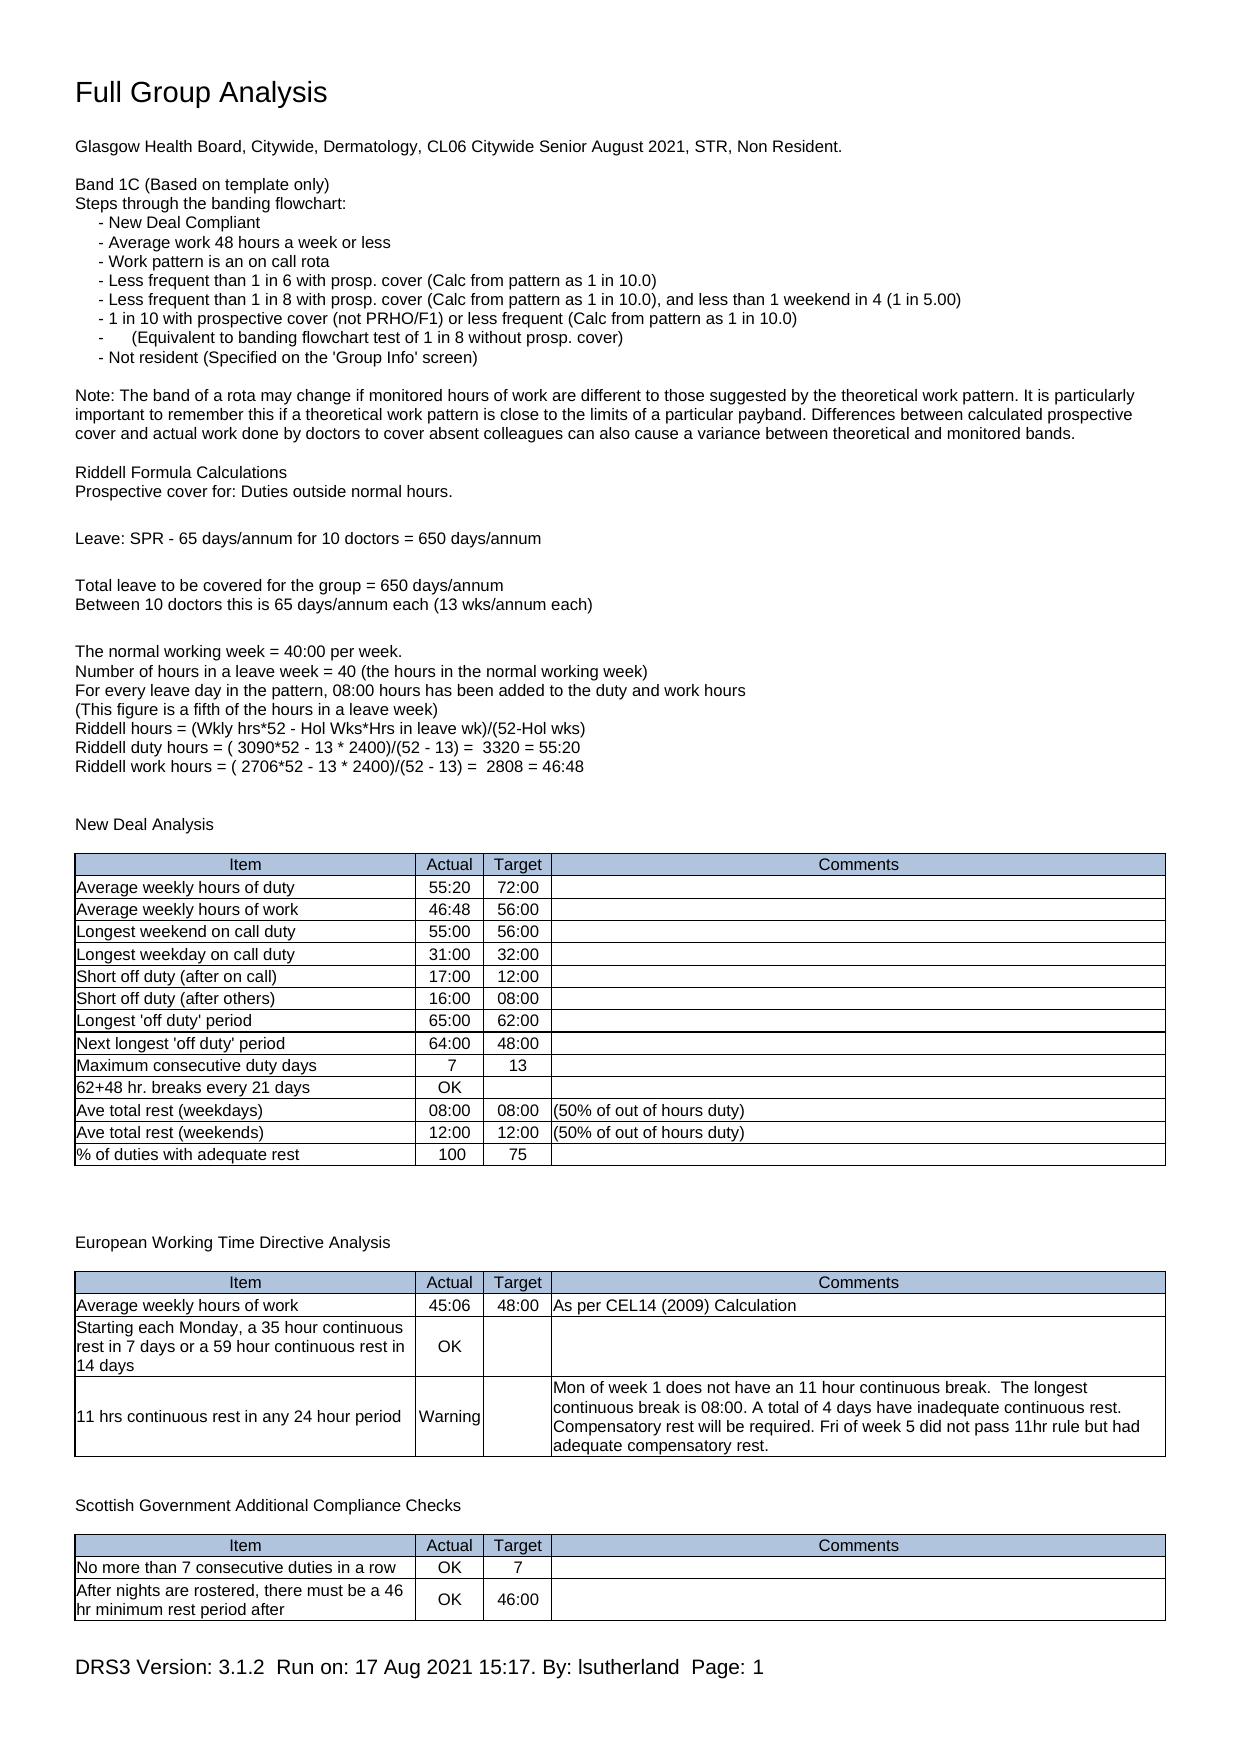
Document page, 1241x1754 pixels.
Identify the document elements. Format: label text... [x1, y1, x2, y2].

table_cell [552, 876, 1165, 898]
table_cell 7 [416, 1055, 483, 1076]
table_header Item [76, 854, 415, 875]
text The normal working week = 40:00 per week. [75, 642, 1165, 661]
table_header Actual [416, 1535, 483, 1556]
text Note: The band of a rota may change if monitored hours of work are different to those suggested by the theoretical work pattern. It is particularly important to remember this if a theoretical work pattern is close to the limits of a particular payband. Differences between calculated prospective cover and actual work done by doctors to cover absent colleagues can also cause a variance between theoretical and monitored bands. [75, 386, 1165, 443]
text - 1 in 10 with prospective cover (not PRHO/F1) or less frequent (Calc from pattern as 1 in 10.0) [75, 309, 1165, 328]
text Prospective cover for: Duties outside normal hours. [75, 482, 1165, 501]
table_header Actual [416, 854, 483, 875]
table_cell 7 [484, 1557, 551, 1578]
table_cell Longest weekday on call duty [76, 943, 415, 964]
table_cell Next longest 'off duty' period [76, 1033, 415, 1054]
table_cell 08:00 [484, 988, 551, 1009]
table_cell [552, 966, 1165, 987]
table_cell [552, 1010, 1165, 1031]
table_cell After nights are rostered, there must be a 46 hr minimum rest period after [76, 1579, 415, 1620]
table_cell 11 hrs continuous rest in any 24 hour period [76, 1377, 415, 1456]
table_header Target [484, 1535, 551, 1556]
text - Not resident (Specified on the 'Group Info' screen) [75, 347, 1165, 367]
table_cell Mon of week 1 does not have an 11 hour continuous break. The longest continuous break is 08:00. A total of 4 days have inadequate continuous rest. Compensatory rest will be required. Fri of week 5 did not pass 11hr rule but had adequate compensatory rest. [552, 1377, 1165, 1456]
table_header Comments [552, 1272, 1165, 1293]
table_cell 08:00 [484, 1099, 551, 1121]
text Steps through the banding flowchart: [75, 194, 1165, 213]
table_cell As per CEL14 (2009) Calculation [552, 1294, 1165, 1316]
table_cell Ave total rest (weekdays) [76, 1099, 415, 1121]
table_cell Short off duty (after on call) [76, 966, 415, 987]
table_cell (50% of out of hours duty) [552, 1099, 1165, 1121]
table_cell 100 [416, 1144, 483, 1165]
table_cell 46:00 [484, 1579, 551, 1620]
text New Deal Analysis [75, 815, 1165, 834]
table_cell OK [416, 1579, 483, 1620]
table_cell 64:00 [416, 1033, 483, 1054]
table_cell [552, 943, 1165, 964]
table_cell 48:00 [484, 1033, 551, 1054]
table_cell [484, 1377, 551, 1456]
text Total leave to be covered for the group = 650 days/annum [75, 576, 1165, 595]
table_cell [552, 988, 1165, 1009]
table_cell 13 [484, 1055, 551, 1076]
table_cell 65:00 [416, 1010, 483, 1031]
table_cell [552, 1033, 1165, 1054]
table_cell [484, 1317, 551, 1376]
table_cell 17:00 [416, 966, 483, 987]
text - Less frequent than 1 in 6 with prosp. cover (Calc from pattern as 1 in 10.0) [75, 271, 1165, 290]
table_cell 12:00 [484, 966, 551, 987]
table_cell 48:00 [484, 1294, 551, 1316]
table_header Comments [552, 1535, 1165, 1556]
table_cell 31:00 [416, 943, 483, 964]
text (This figure is a fifth of the hours in a leave week) [75, 700, 1165, 719]
table_cell Short off duty (after others) [76, 988, 415, 1009]
text - Average work 48 hours a week or less [75, 232, 1165, 252]
table_cell [552, 921, 1165, 942]
table_cell Longest 'off duty' period [76, 1010, 415, 1031]
table_cell [552, 1077, 1165, 1098]
table_cell 12:00 [416, 1122, 483, 1143]
table_cell Average weekly hours of work [76, 899, 415, 920]
table_header Target [484, 1272, 551, 1293]
table_cell 16:00 [416, 988, 483, 1009]
table_cell 56:00 [484, 899, 551, 920]
table_cell 62:00 [484, 1010, 551, 1031]
table_cell % of duties with adequate rest [76, 1144, 415, 1165]
table_cell OK [416, 1077, 483, 1098]
table_cell [552, 899, 1165, 920]
text Between 10 doctors this is 65 days/annum each (13 wks/annum each) [75, 595, 1165, 614]
table_cell OK [416, 1317, 483, 1376]
table_cell 32:00 [484, 943, 551, 964]
text - New Deal Compliant [75, 213, 1165, 232]
table_header Item [76, 1272, 415, 1293]
table_cell [552, 1579, 1165, 1620]
table_cell 72:00 [484, 876, 551, 898]
table_cell 55:20 [416, 876, 483, 898]
table_cell No more than 7 consecutive duties in a row [76, 1557, 415, 1578]
table_cell [552, 1144, 1165, 1165]
text Riddell Formula Calculations [75, 462, 1165, 482]
text Band 1C (Based on template only) [75, 175, 1165, 194]
table_cell Ave total rest (weekends) [76, 1122, 415, 1143]
text Number of hours in a leave week = 40 (the hours in the normal working week) [75, 661, 1165, 681]
text - Work pattern is an on call rota [75, 252, 1165, 271]
text Leave: SPR - 65 days/annum for 10 doctors = 650 days/annum [75, 529, 1165, 548]
table_cell 46:48 [416, 899, 483, 920]
text Riddell hours = (Wkly hrs*52 - Hol Wks*Hrs in leave wk)/(52-Hol wks) [75, 719, 1165, 738]
text Scottish Government Additional Compliance Checks [75, 1495, 1165, 1514]
table_header Comments [552, 854, 1165, 875]
table_cell OK [416, 1557, 483, 1578]
table_cell [484, 1077, 551, 1098]
table_cell Longest weekend on call duty [76, 921, 415, 942]
text Glasgow Health Board, Citywide, Dermatology, CL06 Citywide Senior August 2021, STR, Non Resident. [75, 137, 1165, 156]
table_cell 12:00 [484, 1122, 551, 1143]
text - Less frequent than 1 in 8 with prosp. cover (Calc from pattern as 1 in 10.0), and less than 1 weekend in 4 (1 in 5.00) [75, 290, 1165, 309]
table_header Actual [416, 1272, 483, 1293]
text Riddell work hours = ( 2706*52 - 13 * 2400)/(52 - 13) = 2808 = 46:48 [75, 757, 1165, 776]
table_cell 75 [484, 1144, 551, 1165]
table_cell Average weekly hours of duty [76, 876, 415, 898]
table_cell [552, 1317, 1165, 1376]
table_cell 08:00 [416, 1099, 483, 1121]
table_header Target [484, 854, 551, 875]
table_cell Maximum consecutive duty days [76, 1055, 415, 1076]
table_cell 56:00 [484, 921, 551, 942]
table_cell (50% of out of hours duty) [552, 1122, 1165, 1143]
text Riddell duty hours = ( 3090*52 - 13 * 2400)/(52 - 13) = 3320 = 55:20 [75, 738, 1165, 757]
table_cell 45:06 [416, 1294, 483, 1316]
table_header Item [76, 1535, 415, 1556]
table_cell [552, 1055, 1165, 1076]
table_cell [552, 1557, 1165, 1578]
text European Working Time Directive Analysis [75, 1233, 1165, 1252]
text - (Equivalent to banding flowchart test of 1 in 8 without prosp. cover) [75, 328, 1165, 347]
table_cell Average weekly hours of work [76, 1294, 415, 1316]
text For every leave day in the pattern, 08:00 hours has been added to the duty and work hours [75, 681, 1165, 700]
table_cell 62+48 hr. breaks every 21 days [76, 1077, 415, 1098]
table_cell 55:00 [416, 921, 483, 942]
table_cell Warning [416, 1377, 483, 1456]
table_cell Starting each Monday, a 35 hour continuous rest in 7 days or a 59 hour continuous rest in 14 days [76, 1317, 415, 1376]
